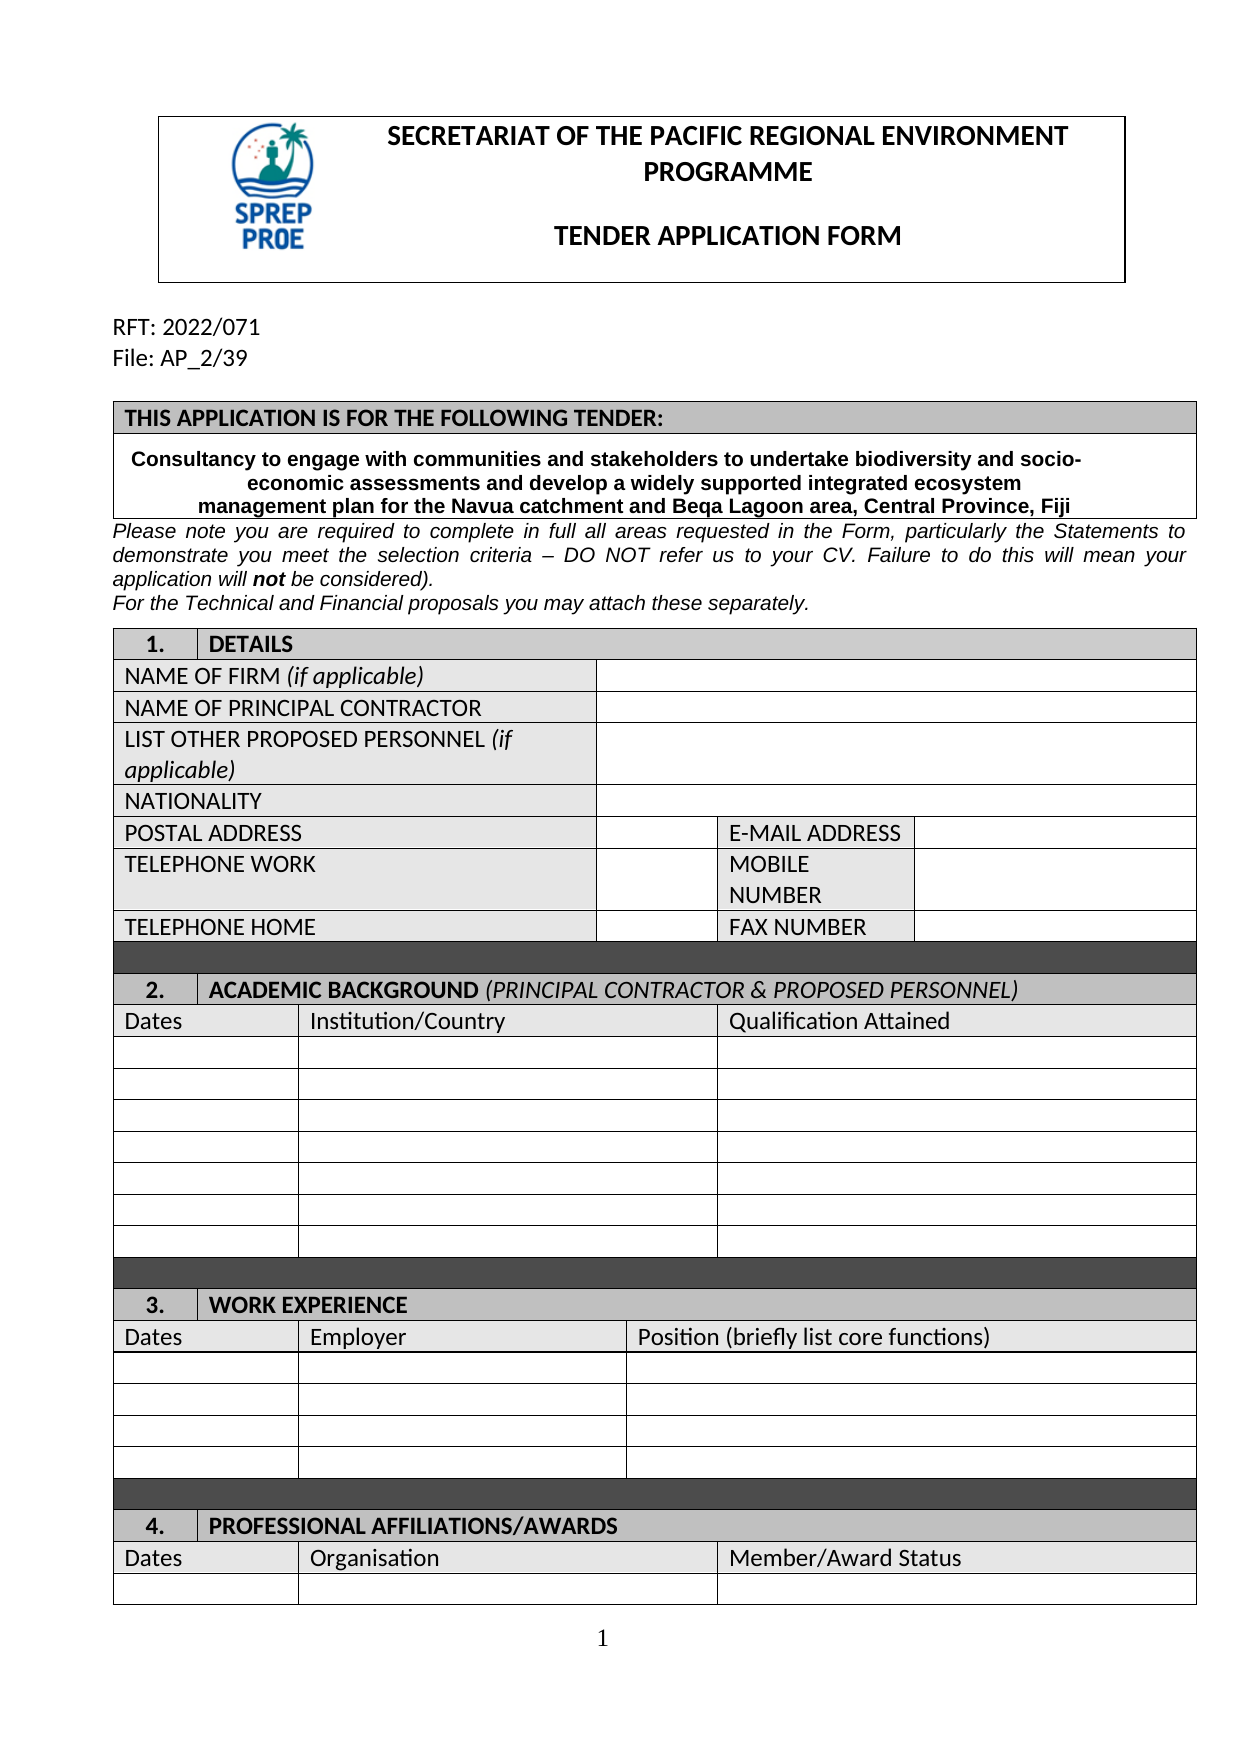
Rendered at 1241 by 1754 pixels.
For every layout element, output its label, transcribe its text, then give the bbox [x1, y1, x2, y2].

table_cell [597, 723, 1196, 784]
table_cell [114, 1416, 298, 1446]
table_cell [299, 1132, 717, 1162]
table_cell [718, 1195, 1196, 1225]
table_cell [114, 1195, 298, 1225]
table_cell [627, 1447, 1196, 1478]
table_cell 3. [114, 1289, 197, 1320]
table_cell [597, 849, 717, 909]
table_cell [299, 1069, 717, 1099]
table_cell [114, 1258, 1196, 1288]
table_cell TELEPHONE HOME [114, 911, 596, 941]
table_cell NAME OF FIRM (if applicable) [114, 660, 596, 691]
table_cell [597, 817, 717, 847]
table_cell TELEPHONE WORK [114, 849, 596, 909]
table_header SECRETARIAT OF THE PACIFIC REGIONAL ENVIRONMENT PROGRAMME TENDER APPLICATION FORM [331, 117, 1124, 282]
table_cell E-MAIL ADDRESS [718, 817, 914, 847]
table_cell [299, 1574, 717, 1604]
table_cell POSTAL ADDRESS [114, 817, 596, 847]
table_cell NATIONALITY [114, 785, 596, 816]
table_cell [718, 1226, 1196, 1257]
table_header THIS APPLICATION IS FOR THE FOLLOWING TENDER: [114, 402, 1196, 433]
table_cell [114, 1100, 298, 1131]
table_cell PROFESSIONAL AFFILIATIONS/AWARDS [198, 1510, 1196, 1541]
table_cell [299, 1195, 717, 1225]
table_cell [114, 1479, 1196, 1509]
table_cell [718, 1037, 1196, 1067]
table_cell [114, 1353, 298, 1383]
table_cell NAME OF PRINCIPAL CONTRACTOR [114, 692, 596, 722]
picture [228, 117, 320, 257]
table_cell [114, 1069, 298, 1099]
table_cell Qualification Attained [718, 1005, 1196, 1036]
table_cell [299, 1100, 717, 1131]
table_cell 4. [114, 1510, 197, 1541]
table_cell [627, 1416, 1196, 1446]
table_cell [114, 1447, 298, 1478]
table_cell [114, 1226, 298, 1257]
table_cell [718, 1132, 1196, 1162]
table_cell [597, 911, 717, 941]
table_cell [915, 849, 1196, 909]
table_cell LIST OTHER PROPOSED PERSONNEL (if applicable) [114, 723, 596, 784]
table_cell [299, 1353, 626, 1383]
list For the Technical and Financial proposals you may attach these separately. [112, 591, 996, 615]
table_cell Dates [114, 1005, 298, 1036]
table_header [159, 117, 331, 282]
table_cell Dates [114, 1321, 298, 1351]
table_cell Consultancy to engage with communities and stakeholders to undertake biodiversity and socio-economic assessments and develop a widely supported integrated ecosystem management plan for the Navua catchment and Beqa Lagoon area, Central Province, Fiji [114, 434, 1196, 518]
table_cell [597, 785, 1196, 816]
table_cell [114, 1384, 298, 1414]
table_cell Member/Award Status [718, 1542, 1196, 1572]
list Please note you are required to complete in full all areas requested in the Form, particularly the Statements to demonstrate you meet the selection criteria – DO NOT refer us to your CV. Failure to do this will mean your application will not be considered). [112, 519, 1190, 591]
table_cell [299, 1447, 626, 1478]
table_header DETAILS [198, 629, 1196, 659]
table_cell [718, 1069, 1196, 1099]
table_cell [114, 942, 1196, 973]
table_cell [299, 1163, 717, 1194]
table_cell FAX NUMBER [718, 911, 914, 941]
table_cell [299, 1416, 626, 1446]
table_cell MOBILE NUMBER [718, 849, 914, 909]
table_cell [114, 1132, 298, 1162]
table_cell [114, 1037, 298, 1067]
table_cell [597, 660, 1196, 691]
table_cell [627, 1384, 1196, 1414]
table_cell Organisation [299, 1542, 717, 1572]
table_cell [718, 1574, 1196, 1604]
table_cell [627, 1353, 1196, 1383]
table_cell [718, 1100, 1196, 1131]
table_cell [299, 1384, 626, 1414]
table_cell [114, 1163, 298, 1194]
text File: AP_2/39 [112, 342, 1093, 372]
table_cell Employer [299, 1321, 626, 1351]
table_cell [299, 1226, 717, 1257]
table_cell 2. [114, 974, 197, 1004]
table_cell Dates [114, 1542, 298, 1572]
table_cell [915, 817, 1196, 847]
table_cell [718, 1163, 1196, 1194]
table_cell WORK EXPERIENCE [198, 1289, 1196, 1320]
table_cell Institution/Country [299, 1005, 717, 1036]
table_cell [299, 1037, 717, 1067]
text RFT: 2022/071 [112, 311, 1093, 342]
table_cell [915, 911, 1196, 941]
table_header 1. [114, 629, 197, 659]
table_cell ACADEMIC BACKGROUND (PRINCIPAL CONTRACTOR & PROPOSED PERSONNEL) [198, 974, 1196, 1004]
table_cell [114, 1574, 298, 1604]
table_cell [597, 692, 1196, 722]
table_cell Position (briefly list core functions) [627, 1321, 1196, 1351]
